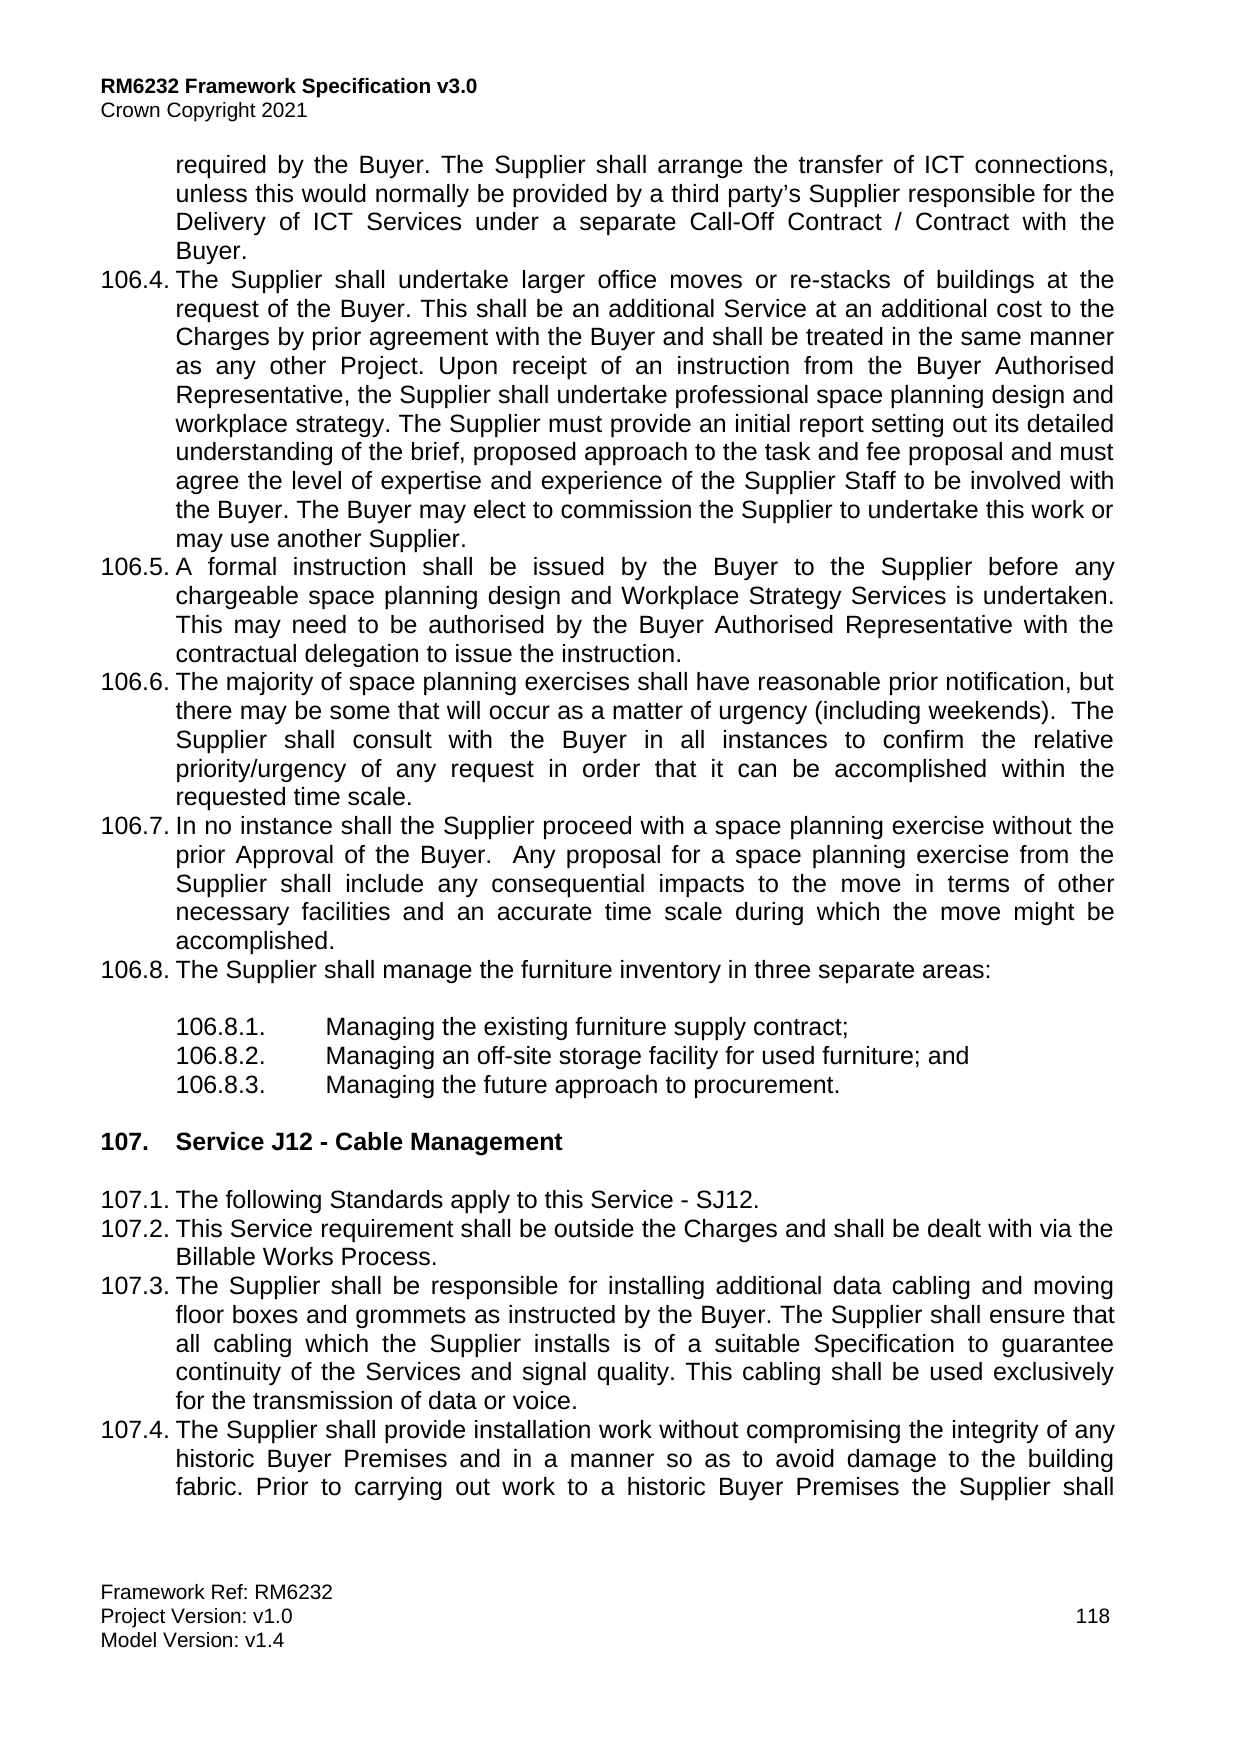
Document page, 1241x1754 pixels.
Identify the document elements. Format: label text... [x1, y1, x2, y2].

text 106.5. A formal instruction shall be issued by the Buyer to the Supplier before any chargeable space planning design and Workplace Strategy Services is undertaken. This may need to be authorised by the Buyer Authorised Representative with the contractual delegation to issue the instruction. [100, 552, 1116, 667]
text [100, 1415, 1116, 1501]
text 106.8. The Supplier shall manage the furniture inventory in three separate areas: [100, 955, 1116, 983]
text 107.2. This Service requirement shall be outside the Charges and shall be dealt with via the Billable Works Process. [100, 1213, 1116, 1271]
text 106.7. In no instance shall the Supplier proceed with a space planning exercise without the prior Approval of the Buyer. Any proposal for a space planning exercise from the Supplier shall include any consequential impacts to the move in terms of other necessary facilities and an accurate time scale during which the move might be accomplished. [100, 811, 1116, 955]
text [100, 150, 1116, 265]
text 107.3. The Supplier shall be responsible for installing additional data cabling and moving floor boxes and grommets as instructed by the Buyer. The Supplier shall ensure that all cabling which the Supplier installs is of a suitable Specification to guarantee continuity of the Services and signal quality. This cabling shall be used exclusively for the transmission of data or voice. [100, 1271, 1116, 1415]
text 106.6. The majority of space planning exercises shall have reasonable prior notification, but there may be some that will occur as a matter of urgency (including weekends). The Supplier shall consult with the Buyer in all instances to confirm the relative priority/urgency of any request in order that it can be accomplished within the requested time scale. [100, 667, 1116, 811]
text 106.4. The Supplier shall undertake larger office moves or re-stacks of buildings at the request of the Buyer. This shall be an additional Service at an additional cost to the Charges by prior agreement with the Buyer and shall be treated in the same manner as any other Project. Upon receipt of an instruction from the Buyer Authorised Representative, the Supplier shall undertake professional space planning design and workplace strategy. The Supplier must provide an initial report setting out its detailed understanding of the brief, proposed approach to the task and fee proposal and must agree the level of expertise and experience of the Supplier Staff to be involved with the Buyer. The Buyer may elect to commission the Supplier to undertake this work or may use another Supplier. [100, 265, 1116, 552]
text 107.1. The following Standards apply to this Service - SJ12. [100, 1185, 1116, 1213]
text 107. Service J12 - Cable Management [100, 1127, 1116, 1156]
text 106.8.3. Managing the future approach to procurement. [100, 1070, 1116, 1098]
text 106.8.1. Managing the existing furniture supply contract; [100, 1012, 1116, 1041]
text 106.8.2. Managing an off-site storage facility for used furniture; and [100, 1041, 1116, 1070]
